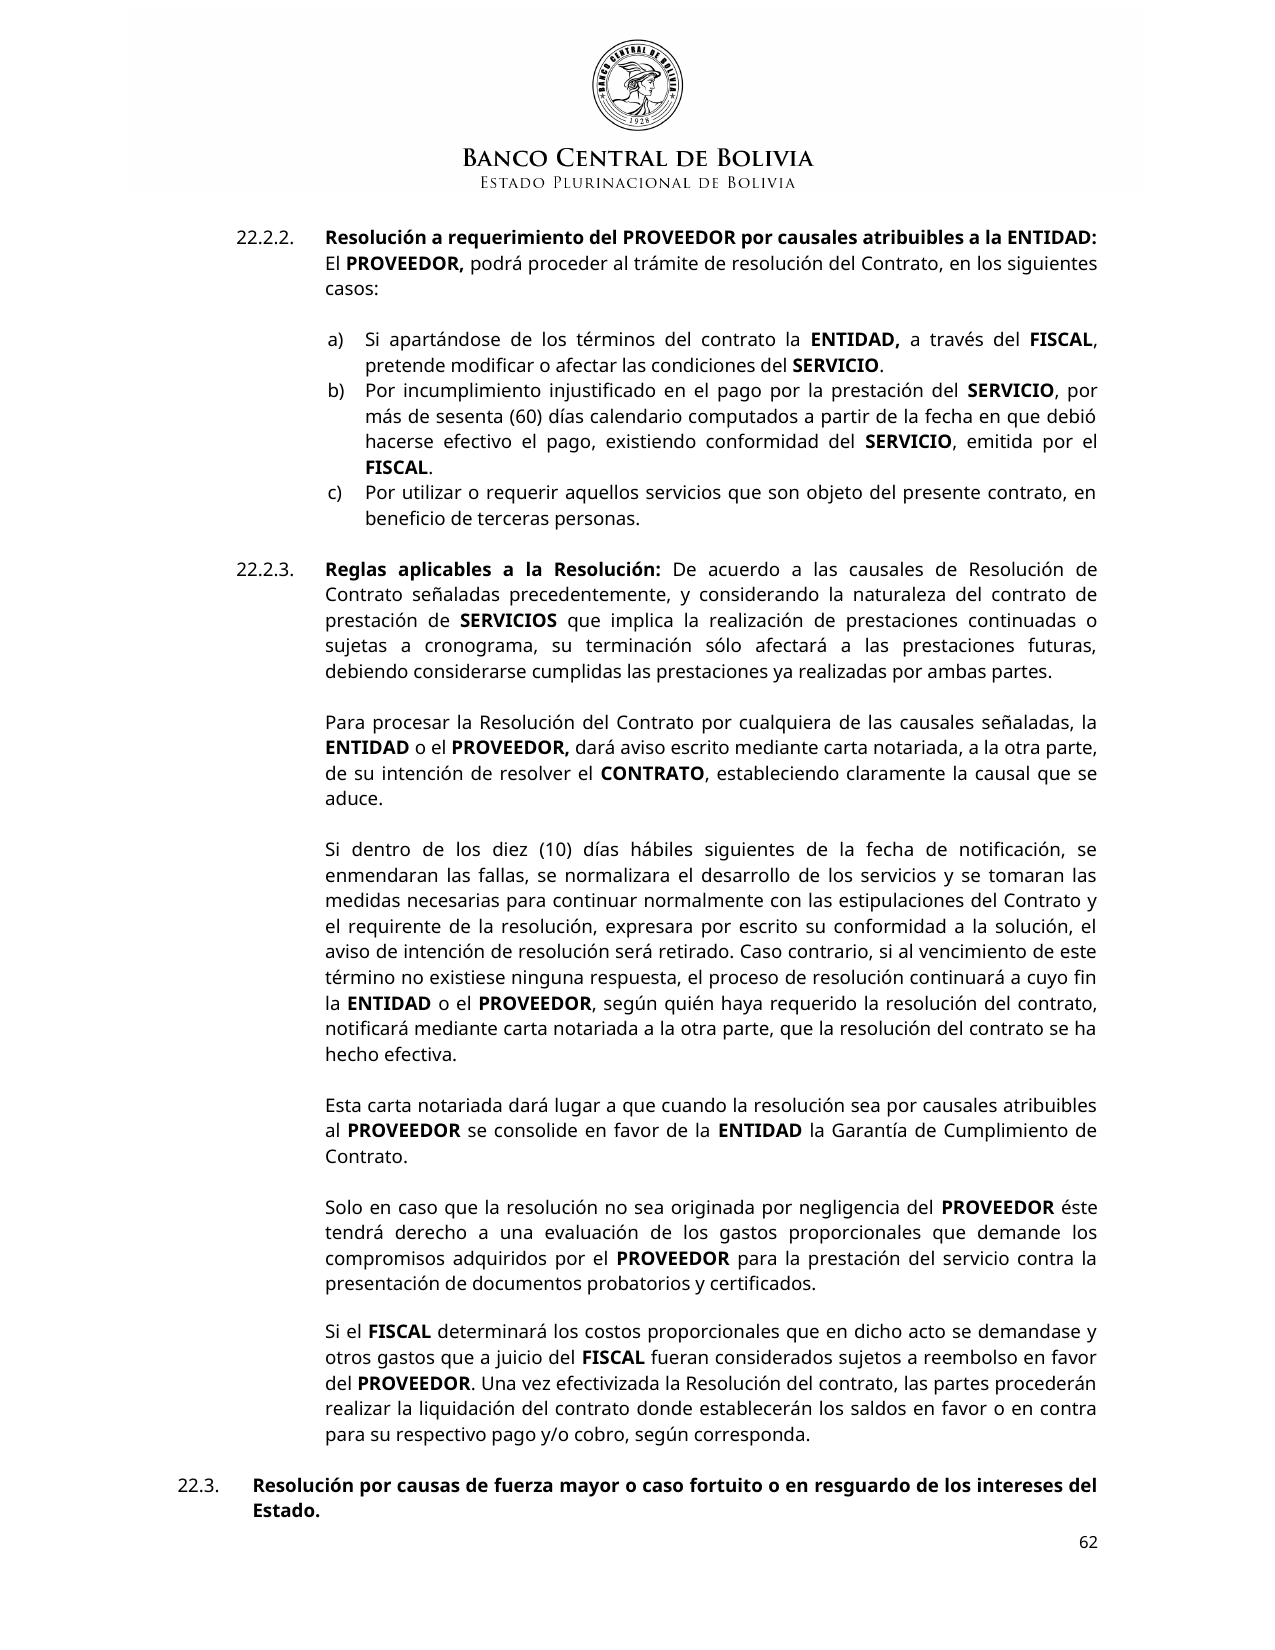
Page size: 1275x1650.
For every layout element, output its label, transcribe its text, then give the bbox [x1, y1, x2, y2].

list Si apartándose de los términos del contrato la ENTIDAD, a través del FISCAL, pretende modificar o afectar las condiciones del SERVICIO. [327, 326, 1098, 377]
text Esta carta notariada dará lugar a que cuando la resolución sea por causales atribuibles al PROVEEDOR se consolide en favor de la ENTIDAD la Garantía de Cumplimiento de Contrato. [325, 1092, 1098, 1168]
text Solo en caso que la resolución no sea originada por negligencia del PROVEEDOR éste tendrá derecho a una evaluación de los gastos proporcionales que demande los compromisos adquiridos por el PROVEEDOR para la prestación del servicio contra la presentación de documentos probatorios y certificados. [325, 1194, 1098, 1296]
list Por utilizar o requerir aquellos servicios que son objeto del presente contrato, en beneficio de terceras personas. [327, 479, 1098, 531]
list Resolución por causas de fuerza mayor o caso fortuito o en resguardo de los intereses del Estado. [177, 1472, 1098, 1523]
text Si dentro de los diez (10) días hábiles siguientes de la fecha de notificación, se enmendaran las fallas, se normalizara el desarrollo de los servicios y se tomaran las medidas necesarias para continuar normalmente con las estipulaciones del Contrato y el requirente de la resolución, expresara por escrito su conformidad a la solución, el aviso de intención de resolución será retirado. Caso contrario, si al vencimiento de este término no existiese ninguna respuesta, el proceso de resolución continuará a cuyo fin la ENTIDAD o el PROVEEDOR, según quién haya requerido la resolución del contrato, notificará mediante carta notariada a la otra parte, que la resolución del contrato se ha hecho efectiva. [325, 837, 1098, 1066]
list Por incumplimiento injustificado en el pago por la prestación del SERVICIO, por más de sesenta (60) días calendario computados a partir de la fecha en que debió hacerse efectivo el pago, existiendo conformidad del SERVICIO, emitida por el FISCAL. [327, 377, 1098, 479]
list Reglas aplicables a la Resolución: De acuerdo a las causales de Resolución de Contrato señaladas precedentemente, y considerando la naturaleza del contrato de prestación de SERVICIOS que implica la realización de prestaciones continuadas o sujetas a cronograma, su terminación sólo afectará a las prestaciones futuras, debiendo considerarse cumplidas las prestaciones ya realizadas por ambas partes. [236, 556, 1098, 684]
text Para procesar la Resolución del Contrato por cualquiera de las causales señaladas, la ENTIDAD o el PROVEEDOR, dará aviso escrito mediante carta notariada, a la otra parte, de su intención de resolver el CONTRATO, estableciendo claramente la causal que se aduce. [325, 709, 1098, 811]
text Si el FISCAL determinará los costos proporcionales que en dicho acto se demandase y otros gastos que a juicio del FISCAL fueran considerados sujetos a reembolso en favor del PROVEEDOR. Una vez efectivizada la Resolución del contrato, las partes procederán realizar la liquidación del contrato donde establecerán los saldos en favor o en contra para su respectivo pago y/o cobro, según corresponda. [325, 1319, 1098, 1446]
picture [122, 9, 1147, 194]
list Resolución a requerimiento del PROVEEDOR por causales atribuibles a la ENTIDAD: El PROVEEDOR, podrá proceder al trámite de resolución del Contrato, en los siguientes casos: [236, 224, 1098, 301]
